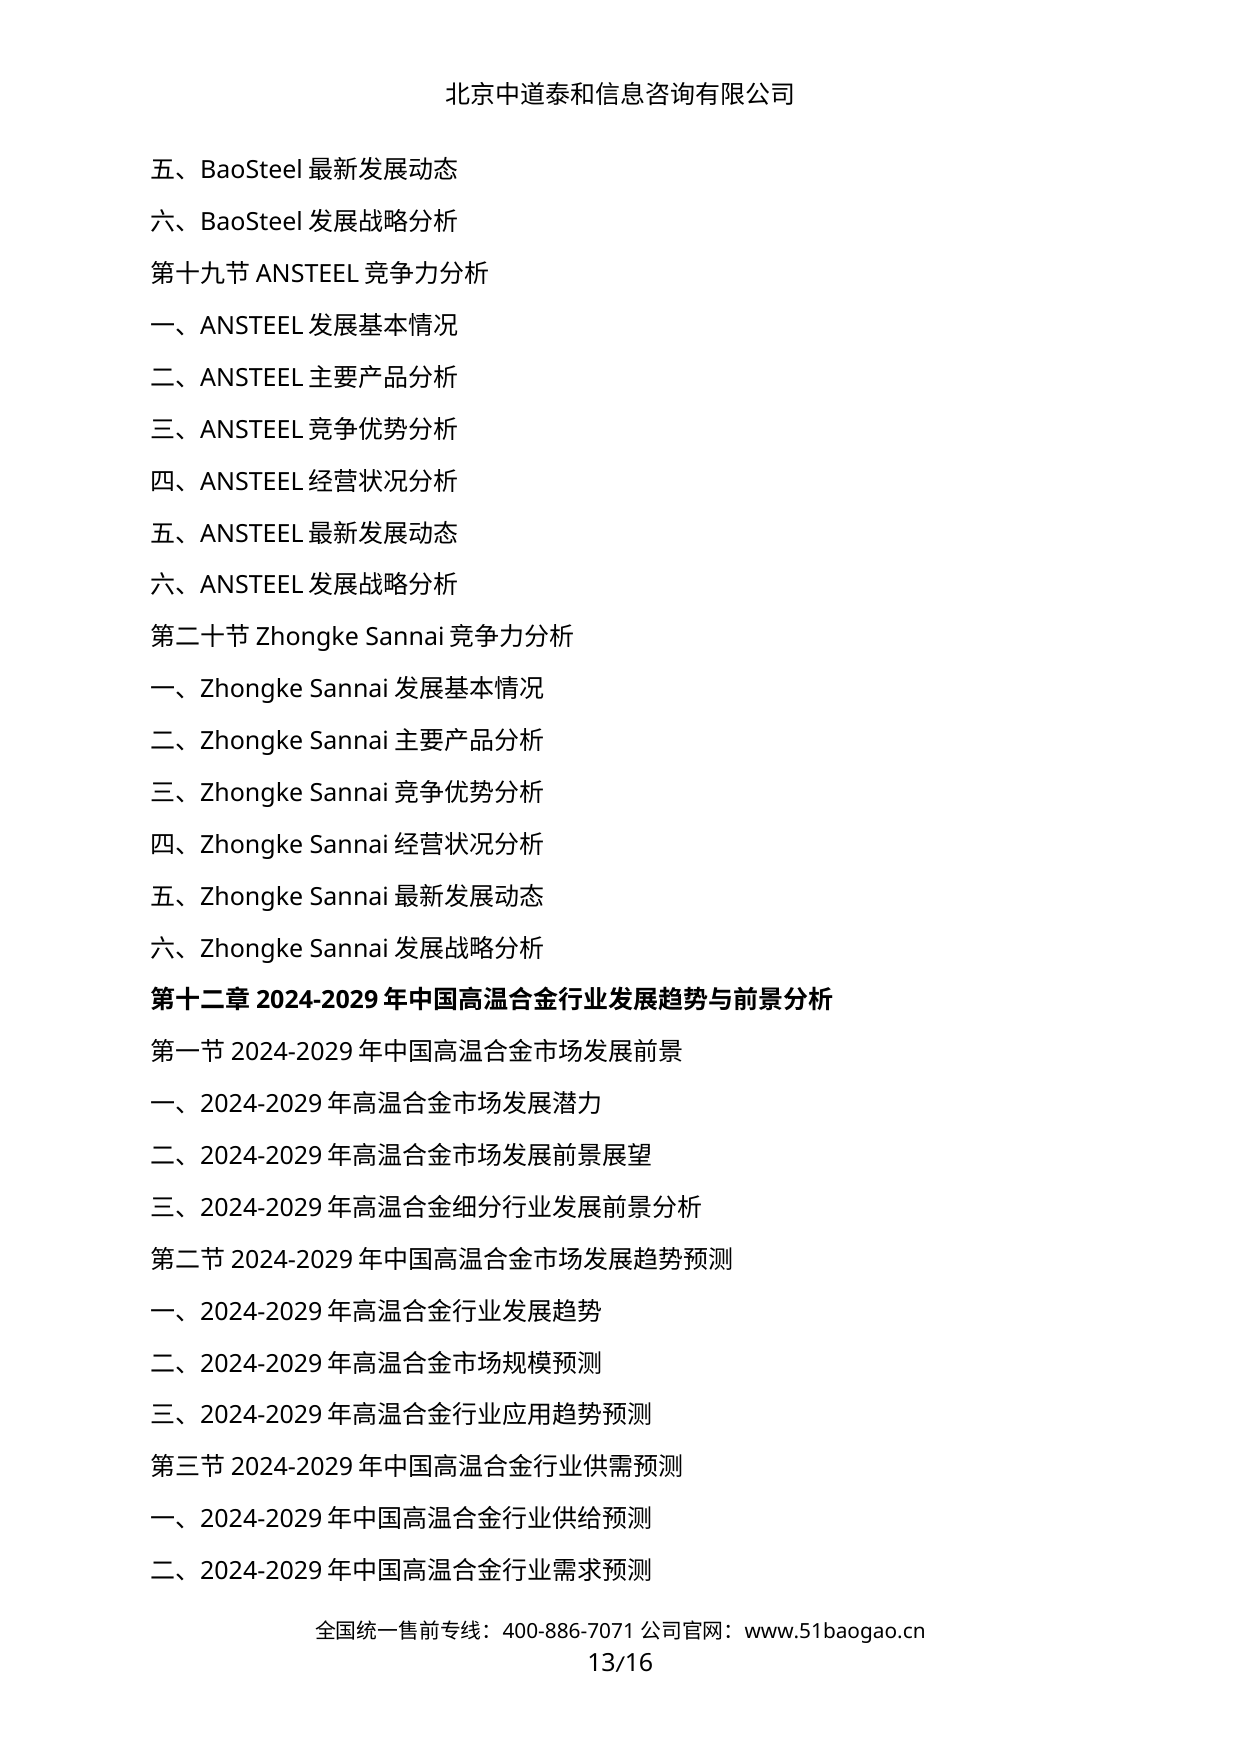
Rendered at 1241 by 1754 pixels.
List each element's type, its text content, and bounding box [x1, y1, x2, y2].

text 六、Zhongke Sannai发展战略分析 [150, 928, 1090, 964]
text 六、ANSTEEL发展战略分析 [150, 565, 1090, 601]
text 二、Zhongke Sannai主要产品分析 [150, 721, 1090, 757]
text 五、BaoSteel最新发展动态 [150, 150, 1090, 186]
text 二、2024-2029年高温合金市场规模预测 [150, 1343, 1090, 1379]
text 一、ANSTEEL发展基本情况 [150, 306, 1090, 342]
text 六、BaoSteel发展战略分析 [150, 202, 1090, 238]
text 第二节 2024-2029年中国高温合金市场发展趋势预测 [150, 1239, 1090, 1276]
text 三、2024-2029年高温合金细分行业发展前景分析 [150, 1187, 1090, 1224]
text 第二十节 Zhongke Sannai竞争力分析 [150, 617, 1090, 653]
text 一、2024-2029年中国高温合金行业供给预测 [150, 1499, 1090, 1535]
text 一、2024-2029年高温合金行业发展趋势 [150, 1291, 1090, 1327]
text 一、Zhongke Sannai发展基本情况 [150, 669, 1090, 705]
text 三、ANSTEEL竞争优势分析 [150, 409, 1090, 446]
text 三、Zhongke Sannai竞争优势分析 [150, 772, 1090, 809]
text 二、ANSTEEL主要产品分析 [150, 357, 1090, 394]
text 二、2024-2029年高温合金市场发展前景展望 [150, 1136, 1090, 1172]
text 五、Zhongke Sannai最新发展动态 [150, 876, 1090, 912]
text 五、ANSTEEL最新发展动态 [150, 513, 1090, 549]
text 四、Zhongke Sannai经营状况分析 [150, 824, 1090, 861]
text 第三节 2024-2029年中国高温合金行业供需预测 [150, 1447, 1090, 1483]
text 四、ANSTEEL经营状况分析 [150, 461, 1090, 497]
text 第十九节 ANSTEEL竞争力分析 [150, 254, 1090, 290]
text 第一节 2024-2029年中国高温合金市场发展前景 [150, 1032, 1090, 1068]
text 第十二章 2024-2029年中国高温合金行业发展趋势与前景分析 [150, 980, 1090, 1016]
text 二、2024-2029年中国高温合金行业需求预测 [150, 1551, 1090, 1587]
text 一、2024-2029年高温合金市场发展潜力 [150, 1084, 1090, 1120]
text 三、2024-2029年高温合金行业应用趋势预测 [150, 1395, 1090, 1431]
